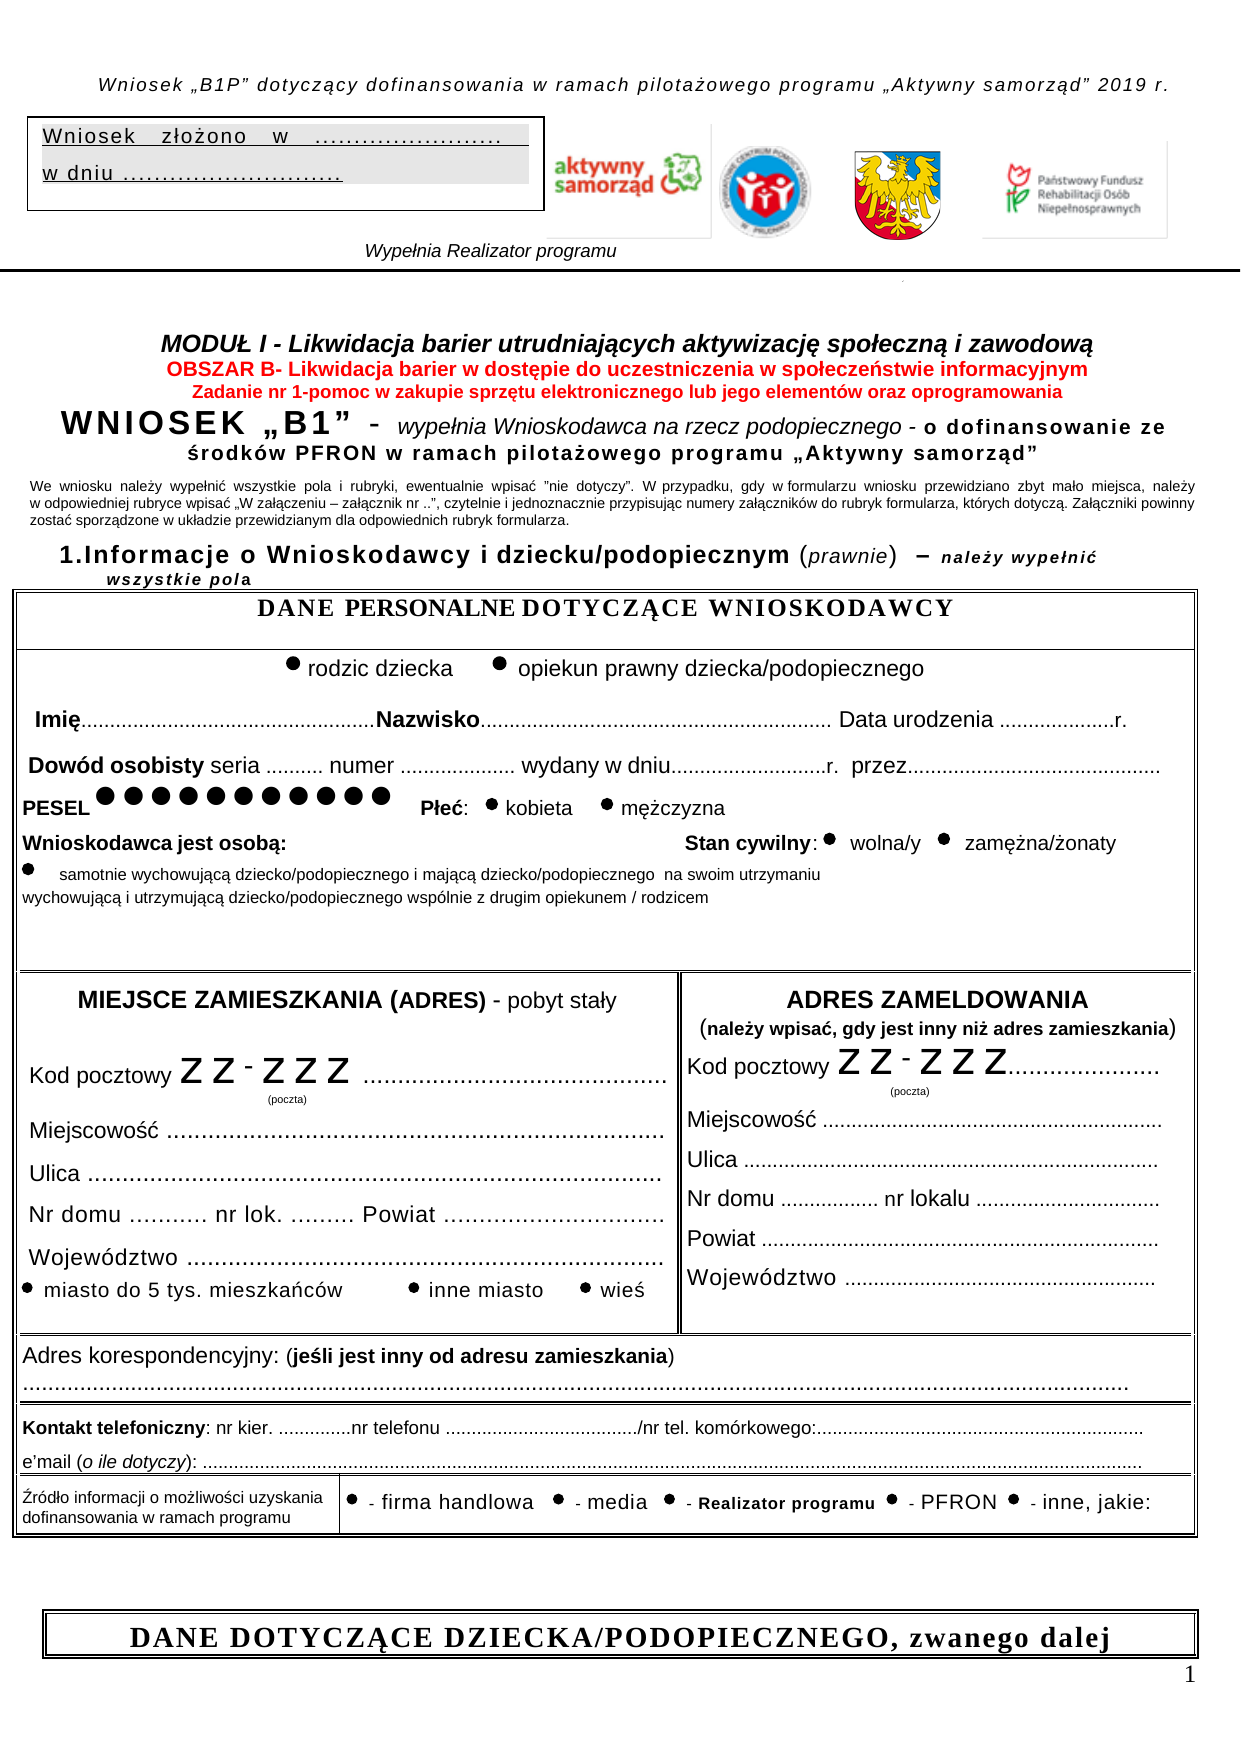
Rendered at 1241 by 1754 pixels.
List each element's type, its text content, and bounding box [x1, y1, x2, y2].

table_cell MIEJSCE ZAMIESZKANIA (ADRES) - pobyt stały Kod pocztowy - ............................................ (poczta) Miejscowość ........................................................................ Ulica ................................................................................... Nr domu ........... nr lok. ......... Powiat ............................... Województwo ..................................................................... miasto do 5 tys. mieszkańców inne miasto wieś [17, 970, 678, 1333]
text Wypełnia Realizator programu [59, 240, 1196, 261]
table_header DANE PERSONALNE DOTYCZĄCE WNIOSKODAWCY [17, 593, 1194, 649]
table_cell Kontakt telefoniczny: nr kier. ..............nr telefonu ...................................../nr tel. komórkowego:............................................................... e’mail (o ile dotyczy): ..................................................................................................................................................................................... [17, 1401, 1194, 1473]
table_cell Źródło informacji o możliwości uzyskania dofinansowania w ramach programu [17, 1473, 339, 1533]
picture [719, 146, 813, 240]
table_cell Adres korespondencyjny: (jeśli jest inny od adresu zamieszkania) .............................................................................................................................................................................. [15, 1333, 1196, 1401]
picture [546, 124, 713, 240]
text MODUŁ I - Likwidacja barier utrudniających aktywizację społeczną i zawodową [59, 328, 1196, 357]
text 1.Informacje o Wnioskodawcy i dziecku/podopiecznym (prawnie) – należy wypełnić wszystkie pola [59, 541, 1196, 588]
table_cell - firma handlowa - media - Realizator programu - PFRON - inne, jakie: [340, 1473, 1194, 1533]
text WNIOSEK „B1” - wypełnia Wnioskodawca na rzecz podopiecznego - o dofinansowanie ze środków PFRON w ramach pilotażowego programu „Aktywny samorząd” [29, 403, 1196, 465]
text OBSZAR B- Likwidacja barier w dostępie do uczestniczenia w społeczeństwie informacyjnym [59, 357, 1196, 381]
text Zadanie nr 1-pomoc w zakupie sprzętu elektronicznego lub jego elementów oraz oprogramowania [59, 381, 1196, 403]
table_cell rodzic dziecka opiekun prawny dziecka/podopiecznego Imię...................................................Nazwisko............................................................. Data urodzenia ....................r. Dowód osobisty seria .......... numer .................... wydany w dniu...........................r. przez............................................ PESEL Płeć: kobieta mężczyzna Wnioskodawca jest osobą: Stan cywilny: wolna/y zamężna/żonaty samotnie wychowującą dziecko/podopiecznego i mającą dziecko/podopiecznego na swoim utrzymaniu wychowującą i utrzymującą dziecko/podopiecznego wspólnie z drugim opiekunem / rodzicem [17, 650, 1194, 970]
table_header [47, 1614, 1194, 1654]
table_cell ADRES ZAMELDOWANIA (należy wpisać, gdy jest inny niż adres zamieszkania) Kod pocztowy - ...................... (poczta) Miejscowość ........................................................... Ulica ........................................................................ Nr domu ................. nr lokalu ................................ Powiat ..................................................................... Województwo ...................................................... [682, 970, 1194, 1333]
picture [854, 151, 941, 240]
picture [982, 141, 1169, 240]
text We wniosku należy wypełnić wszystkie pola i rubryki, ewentualnie wpisać ”nie dotyczy”. W przypadku, gdy w formularzu wniosku przewidziano zbyt mało miejsca, należy w odpowiedniej rubryce wpisać „W załączeniu – załącznik nr ..”, czytelnie i jednoznacznie przypisując numery załączników do rubryk formularza, których dotyczą. Załączniki powinny zostać sporządzone w układzie przewidzianym dla odpowiednich rubryk formularza. [29, 478, 1196, 528]
